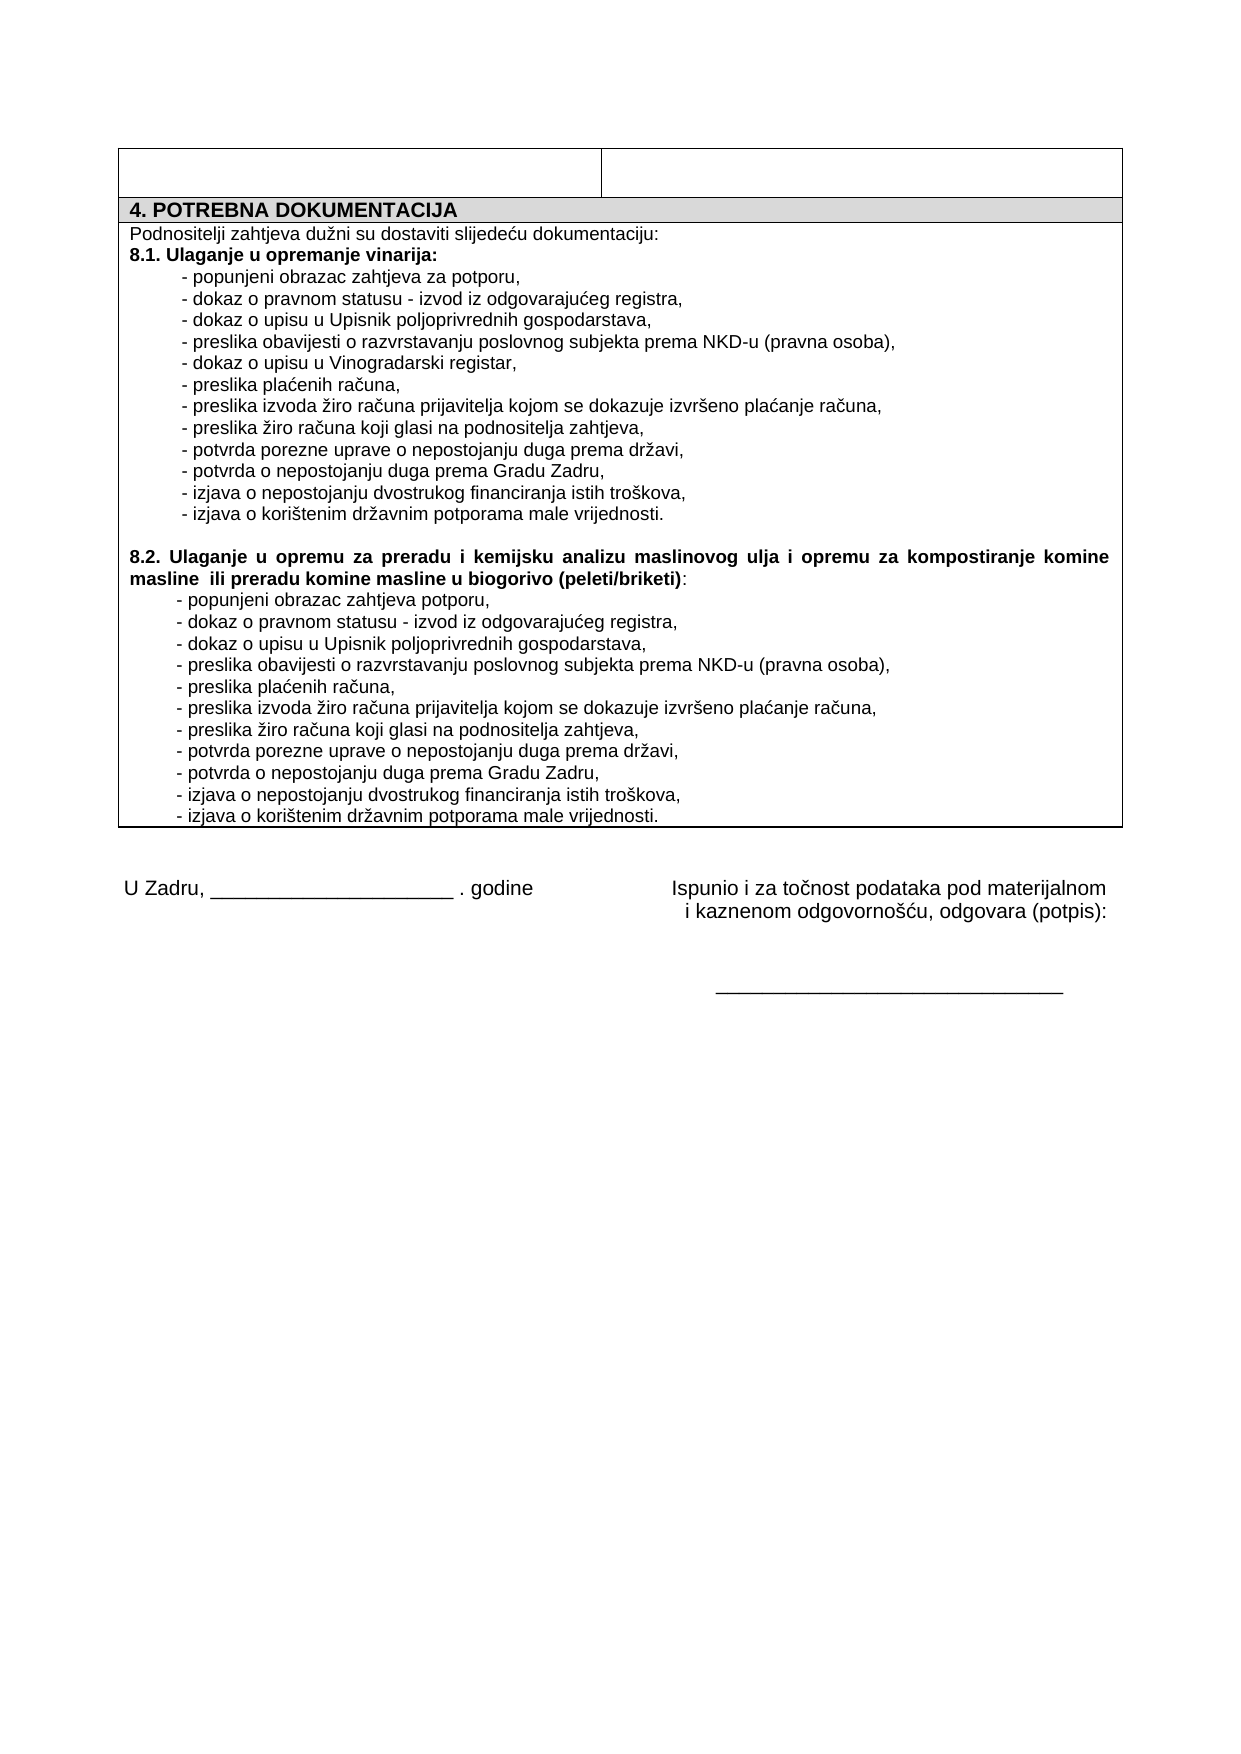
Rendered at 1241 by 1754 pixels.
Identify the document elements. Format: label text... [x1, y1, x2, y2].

table_cell Podnositelji zahtjeva dužni su dostaviti slijedeću dokumentaciju: 8.1. Ulaganje u opremanje vinarija: - popunjeni obrazac zahtjeva za potporu, - dokaz o pravnom statusu - izvod iz odgovarajućeg registra, - dokaz o upisu u Upisnik poljoprivrednih gospodarstava, - preslika obavijesti o razvrstavanju poslovnog subjekta prema NKD-u (pravna osoba), - dokaz o upisu u Vinogradarski registar, - preslika plaćenih računa, - preslika izvoda žiro računa prijavitelja kojom se dokazuje izvršeno plaćanje računa, - preslika žiro računa koji glasi na podnositelja zahtjeva, - potvrda porezne uprave o nepostojanju duga prema državi, - potvrda o nepostojanju duga prema Gradu Zadru, - izjava o nepostojanju dvostrukog financiranja istih troškova, - izjava o korištenim državnim potporama male vrijednosti. 8.2. Ulaganje u opremu za preradu i kemijsku analizu maslinovog ulja i opremu za kompostiranje komine masline ili preradu komine masline u biogorivo (peleti/briketi): - popunjeni obrazac zahtjeva potporu, - dokaz o pravnom statusu - izvod iz odgovarajućeg registra, - dokaz o upisu u Upisnik poljoprivrednih gospodarstava, - preslika obavijesti o razvrstavanju poslovnog subjekta prema NKD-u (pravna osoba), - preslika plaćenih računa, - preslika izvoda žiro računa prijavitelja kojom se dokazuje izvršeno plaćanje računa, - preslika žiro računa koji glasi na podnositelja zahtjeva, - potvrda porezne uprave o nepostojanju duga prema državi, - potvrda o nepostojanju duga prema Gradu Zadru, - izjava o nepostojanju dvostrukog financiranja istih troškova, - izjava o korištenim državnim potporama male vrijednosti. [119, 223, 1122, 826]
text ______________________________ [118, 971, 1063, 995]
table_cell 4. POTREBNA DOKUMENTACIJA [119, 198, 1122, 222]
table_cell [119, 149, 601, 197]
table_cell [602, 149, 1122, 197]
text U Zadru, _____________________ . godine Ispunio i za točnost podataka pod materijalnom i kaznenom odgovornošću, odgovara (potpis): [118, 875, 1107, 923]
